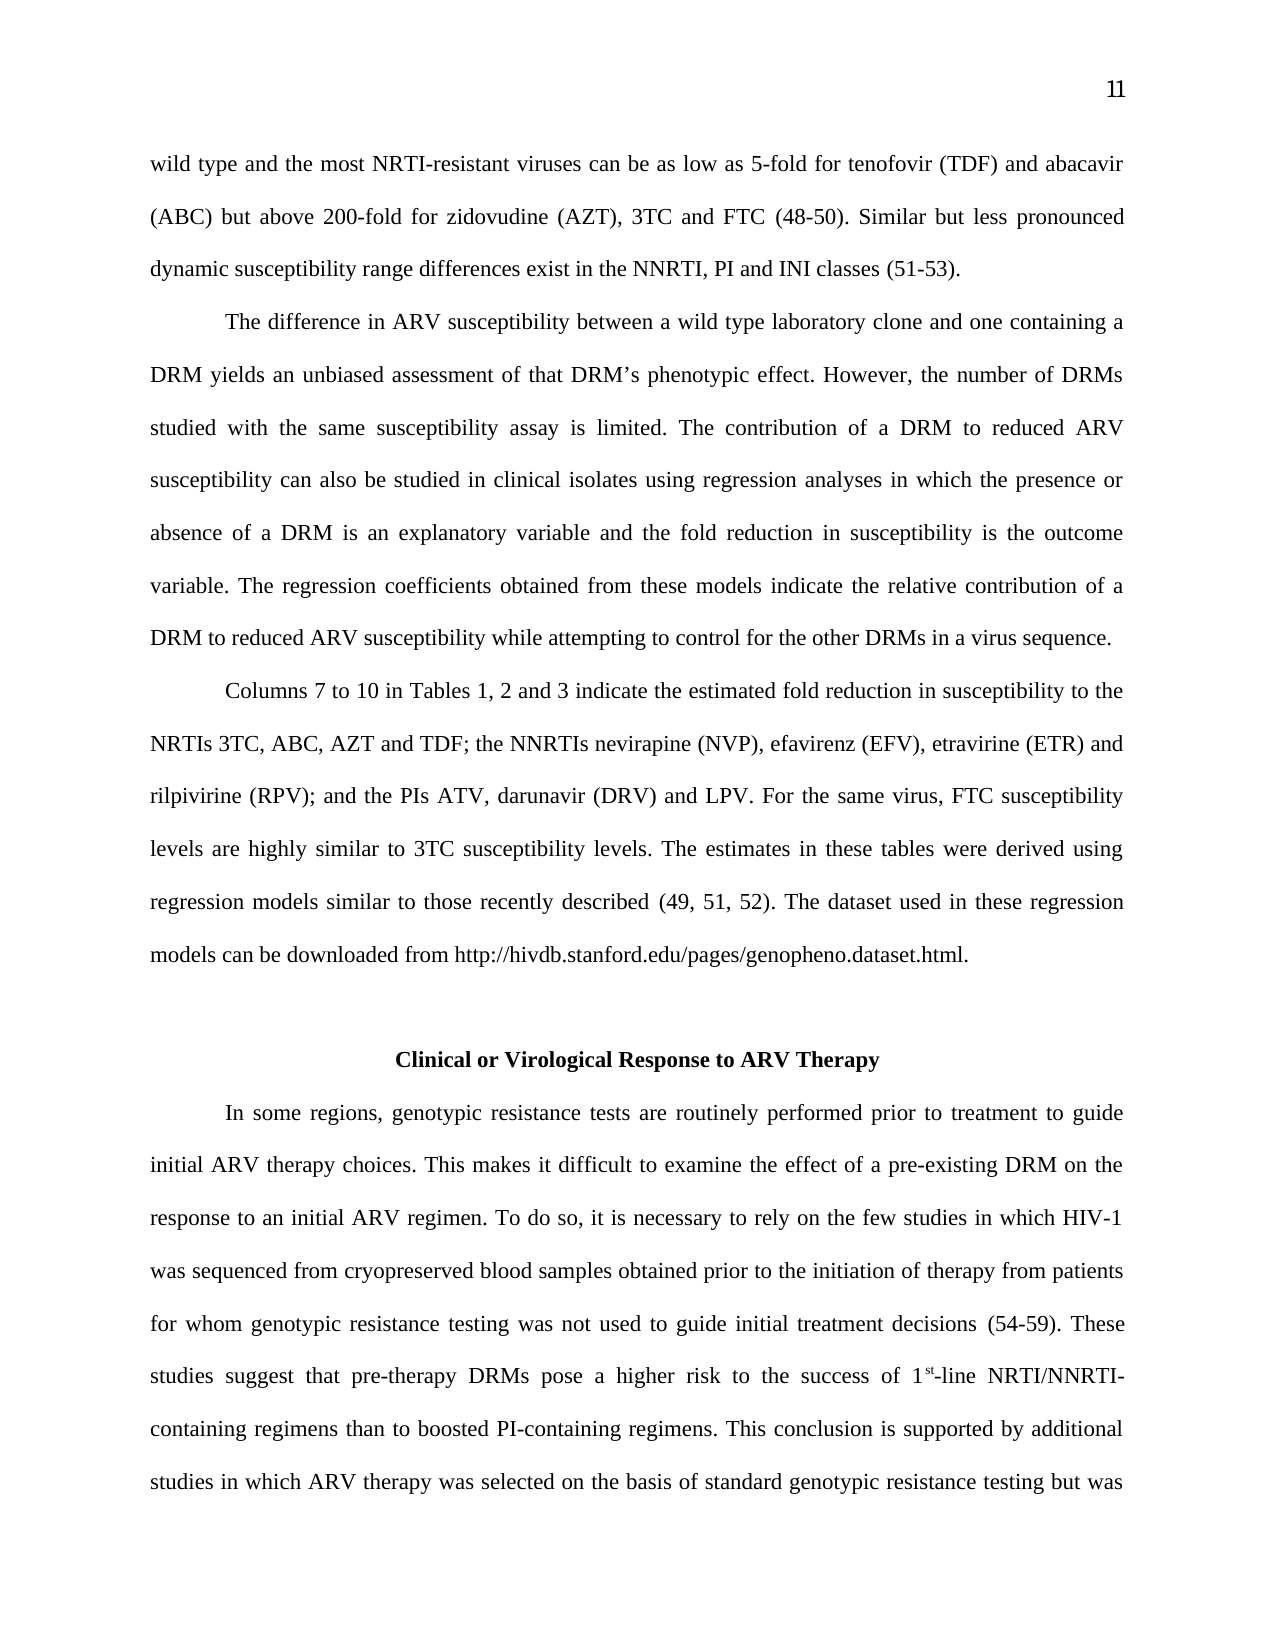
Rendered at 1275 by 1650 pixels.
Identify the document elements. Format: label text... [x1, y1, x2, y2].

text The difference in ARV susceptibility between a wild type laboratory clone and one containing a DRM yields an unbiased assessment of that DRM’s phenotypic effect. However, the number of DRMs studied with the same susceptibility assay is limited. The contribution of a DRM to reduced ARV susceptibility can also be studied in clinical isolates using regression analyses in which the presence or absence of a DRM is an explanatory variable and the fold reduction in susceptibility is the outcome variable. The regression coefficients obtained from these models indicate the relative contribution of a DRM to reduced ARV susceptibility while attempting to control for the other DRMs in a virus sequence. [150, 308, 1125, 651]
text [150, 1099, 1125, 1494]
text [150, 150, 1125, 282]
text Columns 7 to 10 in Tables 1, 2 and 3 indicate the estimated fold reduction in susceptibility to the NRTIs 3TC, ABC, AZT and TDF; the NNRTIs nevirapine (NVP), efavirenz (EFV), etravirine (ETR) and rilpivirine (RPV); and the PIs ATV, darunavir (DRV) and LPV. For the same virus, FTC susceptibility levels are highly similar to 3TC susceptibility levels. The estimates in these tables were derived using regression models similar to those recently described (49, 51, 52). The dataset used in these regression models can be downloaded from http://hivdb.stanford.edu/pages/genopheno.dataset.html. [150, 677, 1125, 967]
text Clinical or Virological Response to ARV Therapy [150, 1046, 1125, 1072]
